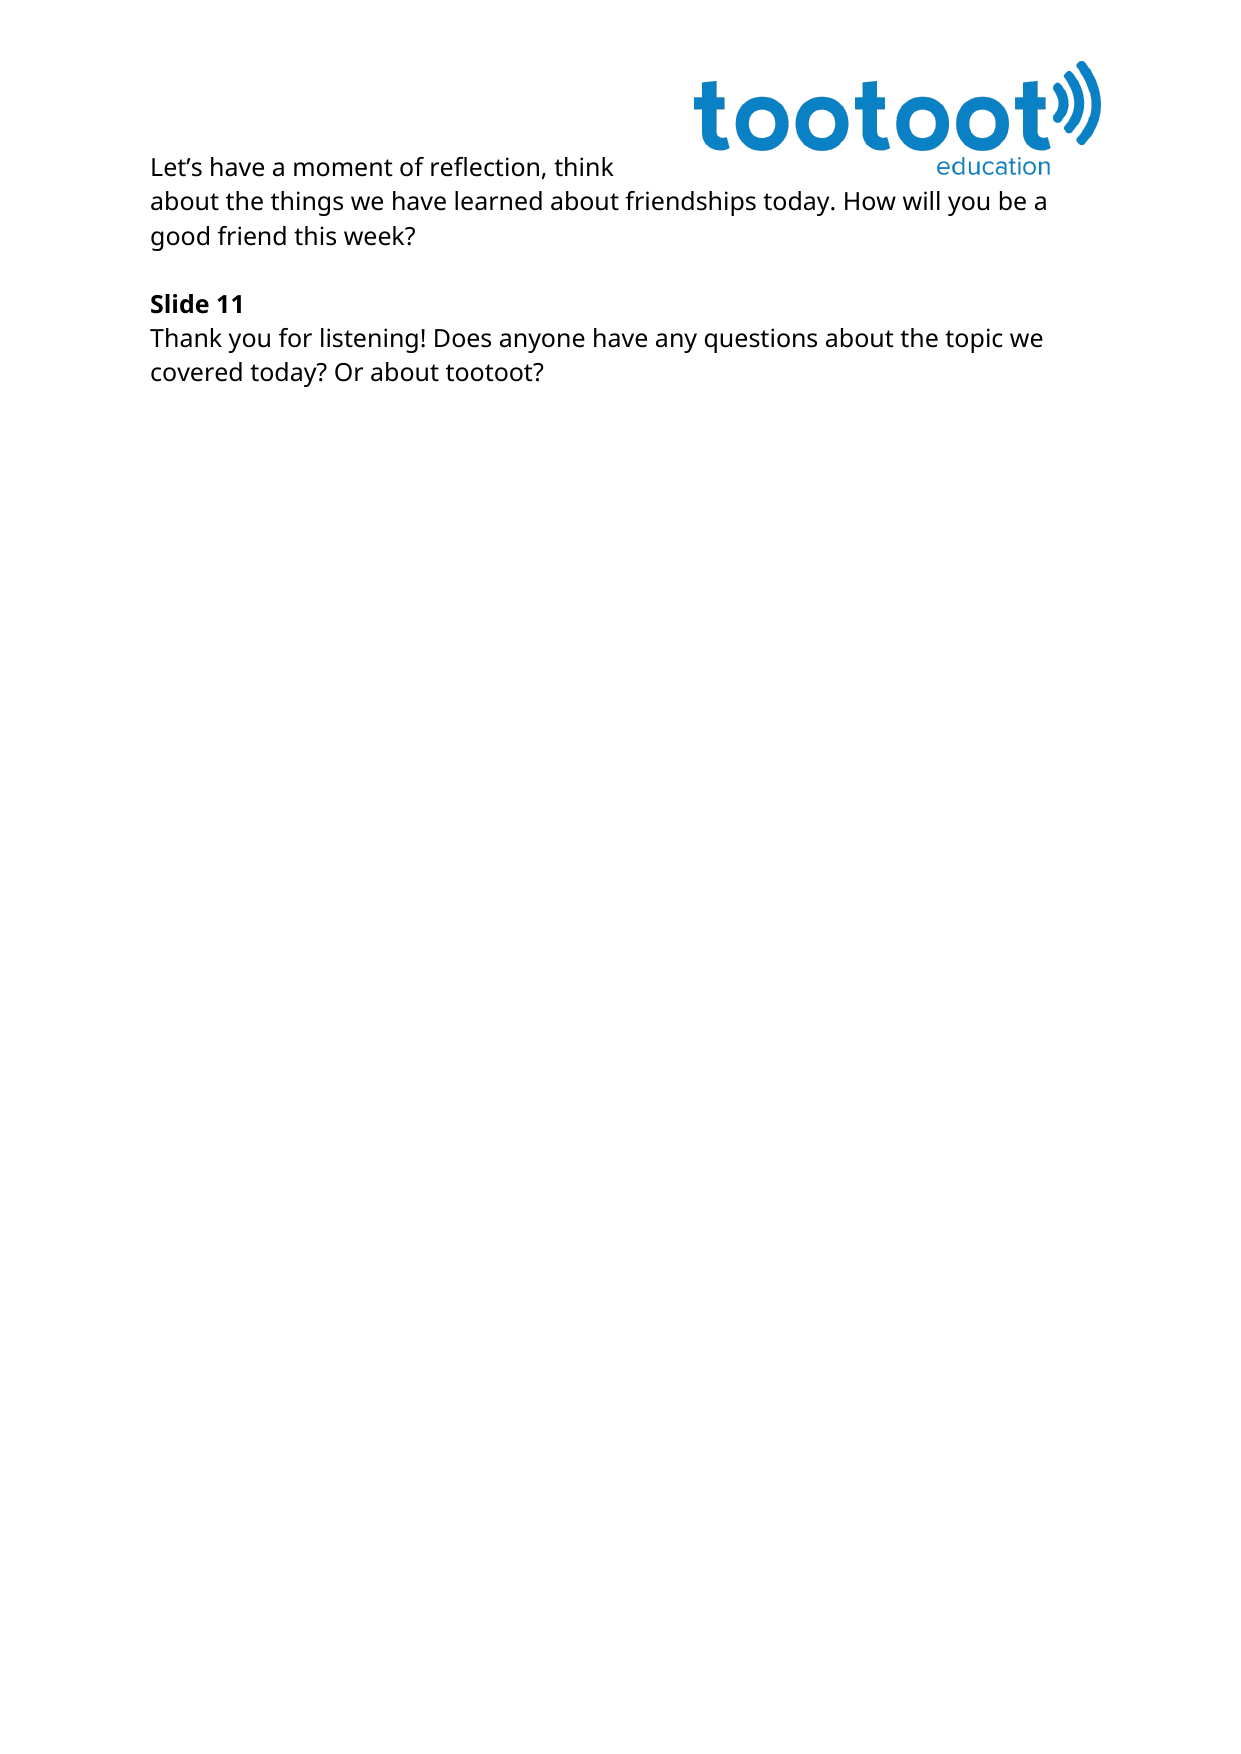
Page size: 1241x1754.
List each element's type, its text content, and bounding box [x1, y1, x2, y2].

text Let’s have a moment of reflection, think about the things we have learned about friendships today. How will you be a good friend this week? [150, 150, 1090, 252]
picture [694, 60, 1102, 179]
text Slide 11 Thank you for listening! Does anyone have any questions about the topic we covered today? Or about tootoot? [150, 286, 1090, 388]
